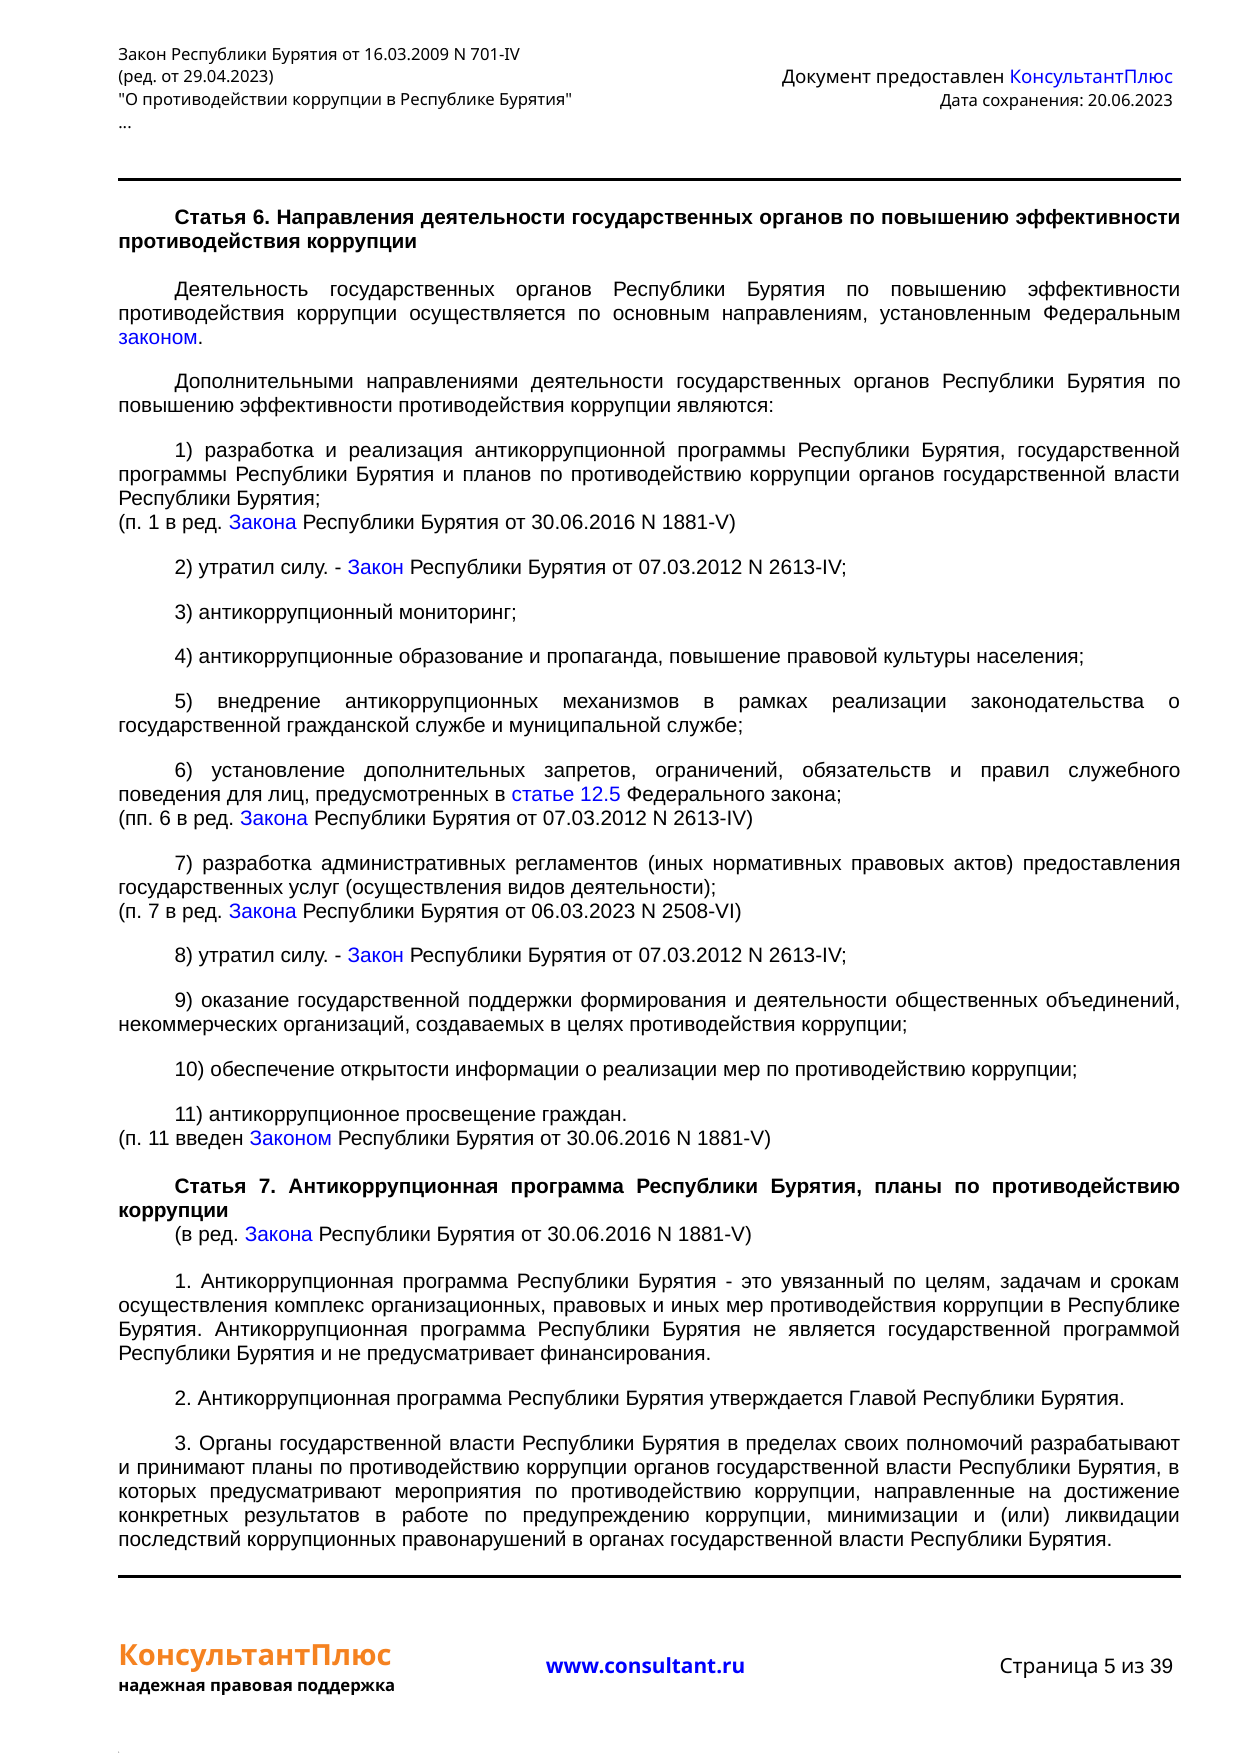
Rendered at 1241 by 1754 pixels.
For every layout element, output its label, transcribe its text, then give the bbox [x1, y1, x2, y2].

text Деятельность государственных органов Республики Бурятия по повышению эффективности противодействия коррупции осуществляется по основным направлениям, установленным Федеральным законом. [118, 277, 1181, 348]
text 2) утратил силу. - Закон Республики Бурятия от 07.03.2012 N 2613-IV; [118, 555, 1181, 579]
text 3) антикоррупционный мониторинг; [118, 599, 1181, 623]
text Дополнительными направлениями деятельности государственных органов Республики Бурятия по повышению эффективности противодействия коррупции являются: [118, 369, 1181, 417]
text (пп. 6 в ред. Закона Республики Бурятия от 07.03.2012 N 2613-IV) [118, 806, 1181, 830]
text 5) внедрение антикоррупционных механизмов в рамках реализации законодательства о государственной гражданской службе и муниципальной службе; [118, 689, 1181, 737]
text (п. 7 в ред. Закона Республики Бурятия от 06.03.2023 N 2508-VI) [118, 898, 1181, 922]
text (в ред. Закона Республики Бурятия от 30.06.2016 N 1881-V) [118, 1221, 1181, 1245]
text 10) обеспечение открытости информации о реализации мер по противодействию коррупции; [118, 1057, 1181, 1081]
text 3. Органы государственной власти Республики Бурятия в пределах своих полномочий разрабатывают и принимают планы по противодействию коррупции органов государственной власти Республики Бурятия, в которых предусматривают мероприятия по противодействию коррупции, направленные на достижение конкретных результатов в работе по предупреждению коррупции, минимизации и (или) ликвидации последствий коррупционных правонарушений в органах государственной власти Республики Бурятия. [118, 1431, 1181, 1551]
text 2. Антикоррупционная программа Республики Бурятия утверждается Главой Республики Бурятия. [118, 1386, 1181, 1410]
text 6) установление дополнительных запретов, ограничений, обязательств и правил служебного поведения для лиц, предусмотренных в статье 12.5 Федерального закона; [118, 758, 1181, 806]
text 9) оказание государственной поддержки формирования и деятельности общественных объединений, некоммерческих организаций, создаваемых в целях противодействия коррупции; [118, 988, 1181, 1036]
text 7) разработка административных регламентов (иных нормативных правовых актов) предоставления государственных услуг (осуществления видов деятельности); [118, 851, 1181, 898]
title Статья 7. Антикоррупционная программа Республики Бурятия, планы по противодействию коррупции [118, 1173, 1181, 1221]
text (п. 1 в ред. Закона Республики Бурятия от 30.06.2016 N 1881-V) [118, 510, 1181, 534]
text 11) антикоррупционное просвещение граждан. [118, 1102, 1181, 1126]
title Статья 6. Направления деятельности государственных органов по повышению эффективности противодействия коррупции [118, 205, 1181, 253]
text 8) утратил силу. - Закон Республики Бурятия от 07.03.2012 N 2613-IV; [118, 943, 1181, 967]
text 4) антикоррупционные образование и пропаганда, повышение правовой культуры населения; [118, 644, 1181, 668]
text (п. 11 введен Законом Республики Бурятия от 30.06.2016 N 1881-V) [118, 1126, 1181, 1149]
text 1) разработка и реализация антикоррупционной программы Республики Бурятия, государственной программы Республики Бурятия и планов по противодействию коррупции органов государственной власти Республики Бурятия; [118, 438, 1181, 510]
text 1. Антикоррупционная программа Республики Бурятия - это увязанный по целям, задачам и срокам осуществления комплекс организационных, правовых и иных мер противодействия коррупции в Республике Бурятия. Антикоррупционная программа Республики Бурятия не является государственной программой Республики Бурятия и не предусматривает финансирования. [118, 1269, 1181, 1365]
